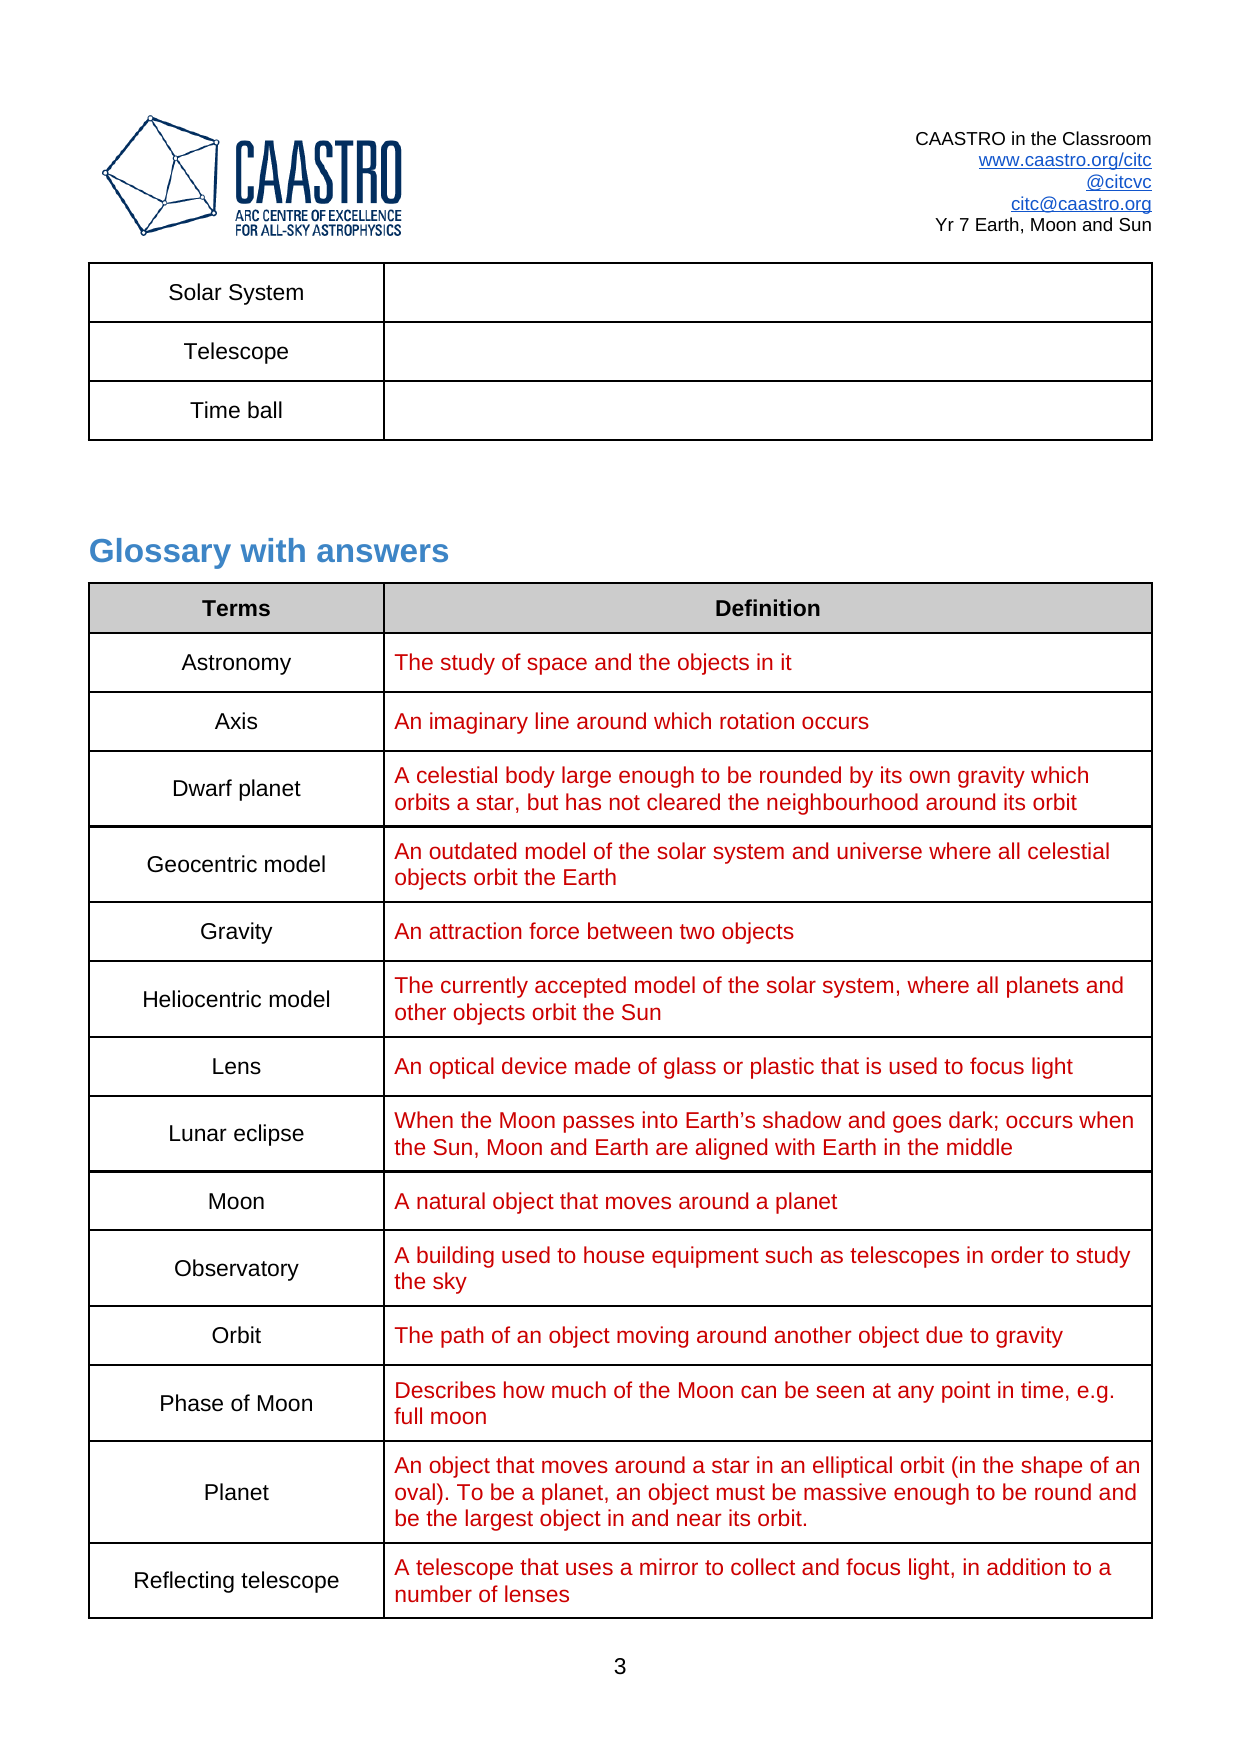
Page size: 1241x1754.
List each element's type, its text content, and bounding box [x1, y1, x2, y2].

table_cell Astronomy [90, 634, 383, 691]
table_cell A celestial body large enough to be rounded by its own gravity which orbits a star, but has not cleared the neighbourhood around its orbit [385, 752, 1151, 825]
table_cell The currently accepted model of the solar system, where all planets and other objects orbit the Sun [385, 962, 1151, 1036]
table_cell Phase of Moon [90, 1366, 383, 1440]
table_cell When the Moon passes into Earth’s shadow and goes dark; occurs when the Sun, Moon and Earth are aligned with Earth in the middle [385, 1097, 1151, 1170]
table_cell [385, 264, 1151, 321]
table_cell Moon [90, 1173, 383, 1229]
table_cell The path of an object moving around another object due to gravity [385, 1307, 1151, 1364]
table_header Terms [90, 584, 383, 632]
table_cell An imaginary line around which rotation occurs [385, 693, 1151, 750]
table_cell Telescope [90, 323, 383, 380]
table_cell An optical device made of glass or plastic that is used to focus light [385, 1038, 1151, 1095]
table_cell An outdated model of the solar system and universe where all celestial objects orbit the Earth [385, 828, 1151, 901]
table_cell An object that moves around a star in an elliptical orbit (in the shape of an oval). To be a planet, an object must be massive enough to be round and be the largest object in and near its orbit. [385, 1442, 1151, 1542]
table_cell Axis [90, 693, 383, 750]
table_cell Heliocentric model [90, 962, 383, 1036]
table_cell Lens [90, 1038, 383, 1095]
table_cell Geocentric model [90, 828, 383, 901]
table_cell A building used to house equipment such as telescopes in order to study the sky [385, 1231, 1151, 1305]
table_cell Describes how much of the Moon can be seen at any point in time, e.g. full moon [385, 1366, 1151, 1440]
table_cell Observatory [90, 1231, 383, 1305]
table_cell [385, 382, 1151, 439]
table_cell The study of space and the objects in it [385, 634, 1151, 691]
table_cell An attraction force between two objects [385, 903, 1151, 960]
table_cell Time ball [90, 382, 383, 439]
table_cell Lunar eclipse [90, 1097, 383, 1170]
table_header Definition [385, 584, 1151, 632]
table_cell Orbit [90, 1307, 383, 1364]
picture [88, 102, 417, 257]
table_cell Planet [90, 1442, 383, 1542]
table_cell A telescope that uses a mirror to collect and focus light, in addition to a number of lenses [385, 1544, 1151, 1617]
subtitle Glossary with answers [88, 531, 1152, 570]
table_cell Gravity [90, 903, 383, 960]
table_cell A natural object that moves around a planet [385, 1173, 1151, 1229]
table_cell [385, 323, 1151, 380]
table_cell Reflecting telescope [90, 1544, 383, 1617]
table_cell Dwarf planet [90, 752, 383, 825]
table_cell Solar System [90, 264, 383, 321]
